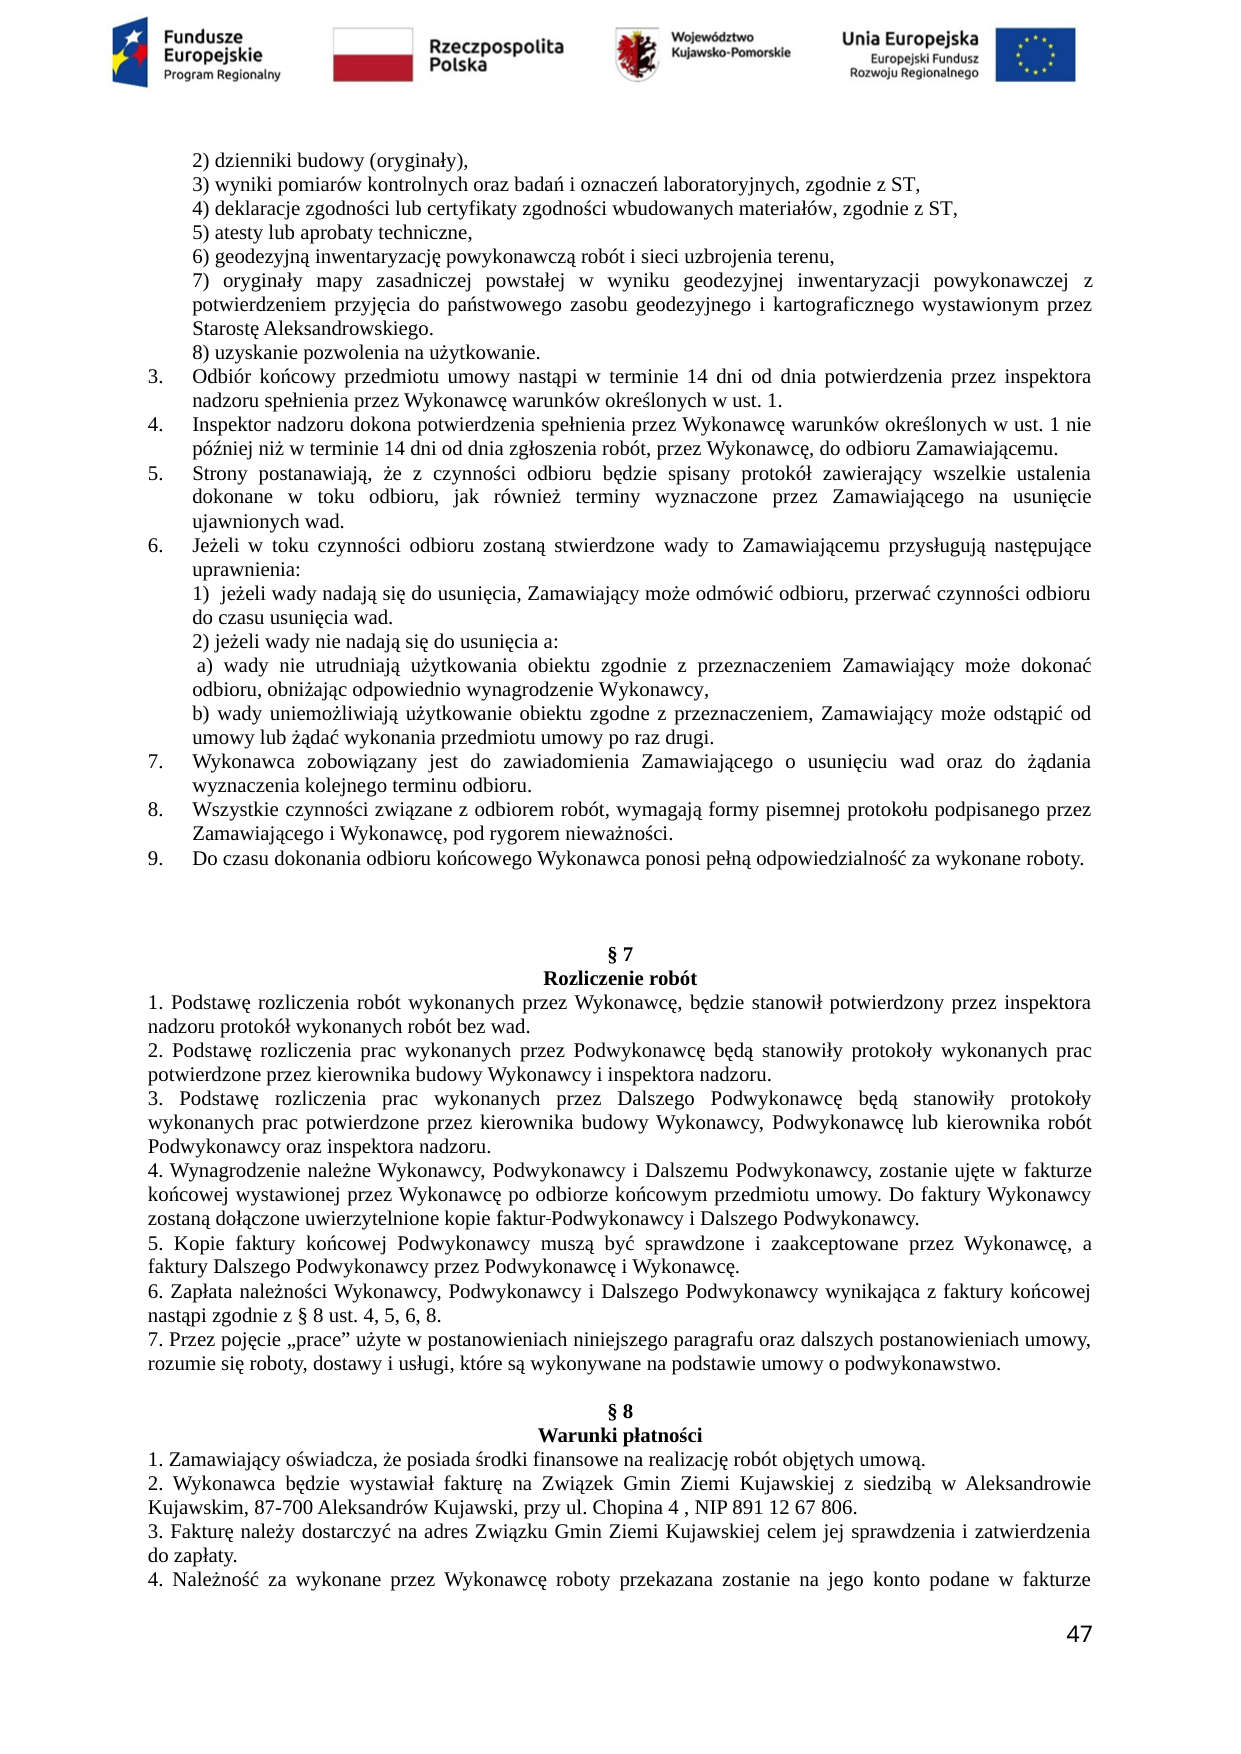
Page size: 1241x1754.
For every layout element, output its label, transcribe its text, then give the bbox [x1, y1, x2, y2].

text 1. Podstawę rozliczenia robót wykonanych przez Wykonawcę, będzie stanowił potwierdzony przez inspektora nadzoru protokół wykonanych robót bez wad. [148, 990, 1093, 1038]
text 3) wyniki pomiarów kontrolnych oraz badań i oznaczeń laboratoryjnych, zgodnie z ST, [148, 172, 1093, 196]
text 7) oryginały mapy zasadniczej powstałej w wyniku geodezyjnej inwentaryzacji powykonawczej z potwierdzeniem przyjęcia do państwowego zasobu geodezyjnego i kartograficznego wystawionym przez Starostę Aleksandrowskiego. [192, 268, 1093, 340]
text 4) deklaracje zgodności lub certyfikaty zgodności wbudowanych materiałów, zgodnie z ST, [148, 196, 1093, 220]
text 2) jeżeli wady nie nadają się do usunięcia a: [148, 629, 1093, 653]
picture [95, 0, 1093, 105]
text 2. Wykonawca będzie wystawiał fakturę na Związek Gmin Ziemi Kujawskiej z siedzibą w Aleksandrowie Kujawskim, 87-700 Aleksandrów Kujawski, przy ul. Chopina 4 , NIP 891 12 67 806. [148, 1471, 1093, 1519]
text § 7 [148, 942, 1093, 966]
text 8) uzyskanie pozwolenia na użytkowanie. [148, 340, 1093, 364]
text a) wady nie utrudniają użytkowania obiektu zgodnie z przeznaczeniem Zamawiający może dokonać odbioru, obniżając odpowiednio wynagrodzenie Wykonawcy, [192, 653, 1093, 701]
list Wykonawca zobowiązany jest do zawiadomienia Zamawiającego o usunięciu wad oraz do żądania wyznaczenia kolejnego terminu odbioru. [148, 749, 1093, 797]
text 2. Podstawę rozliczenia prac wykonanych przez Podwykonawcę będą stanowiły protokoły wykonanych prac potwierdzone przez kierownika budowy Wykonawcy i inspektora nadzoru. [148, 1038, 1093, 1086]
text 5) atesty lub aprobaty techniczne, [148, 220, 1093, 244]
text 6) geodezyjną inwentaryzację powykonawczą robót i sieci uzbrojenia terenu, [148, 244, 1093, 268]
text 7. Przez pojęcie „prace” użyte w postanowieniach niniejszego paragrafu oraz dalszych postanowieniach umowy, rozumie się roboty, dostawy i usługi, które są wykonywane na podstawie umowy o podwykonawstwo. [148, 1327, 1093, 1375]
text 6. Zapłata należności Wykonawcy, Podwykonawcy i Dalszego Podwykonawcy wynikająca z faktury końcowej nastąpi zgodnie z § 8 ust. 4, 5, 6, 8. [148, 1278, 1093, 1327]
text Rozliczenie robót [148, 966, 1093, 990]
text 3. Fakturę należy dostarczyć na adres Związku Gmin Ziemi Kujawskiej celem jej sprawdzenia i zatwierdzenia do zapłaty. [148, 1519, 1093, 1567]
list Inspektor nadzoru dokona potwierdzenia spełnienia przez Wykonawcę warunków określonych w ust. 1 nie później niż w terminie 14 dni od dnia zgłoszenia robót, przez Wykonawcę, do odbioru Zamawiającemu. [148, 412, 1093, 460]
text Warunki płatności [148, 1423, 1093, 1447]
text b) wady uniemożliwiają użytkowanie obiektu zgodne z przeznaczeniem, Zamawiający może odstąpić od umowy lub żądać wykonania przedmiotu umowy po raz drugi. [192, 701, 1093, 749]
text 1) jeżeli wady nadają się do usunięcia, Zamawiający może odmówić odbioru, przerwać czynności odbioru do czasu usunięcia wad. [192, 581, 1093, 629]
text 5. Kopie faktury końcowej Podwykonawcy muszą być sprawdzone i zaakceptowane przez Wykonawcę, a faktury Dalszego Podwykonawcy przez Podwykonawcę i Wykonawcę. [148, 1230, 1093, 1278]
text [148, 1567, 1093, 1591]
list Jeżeli w toku czynności odbioru zostaną stwierdzone wady to Zamawiającemu przysługują następujące uprawnienia: [148, 533, 1093, 581]
list Strony postanawiają, że z czynności odbioru będzie spisany protokół zawierający wszelkie ustalenia dokonane w toku odbioru, jak również terminy wyznaczone przez Zamawiającego na usunięcie ujawnionych wad. [148, 460, 1093, 533]
text 3. Podstawę rozliczenia prac wykonanych przez Dalszego Podwykonawcę będą stanowiły protokoły wykonanych prac potwierdzone przez kierownika budowy Wykonawcy, Podwykonawcę lub kierownika robót Podwykonawcy oraz inspektora nadzoru. [148, 1086, 1093, 1158]
text 4. Wynagrodzenie należne Wykonawcy, Podwykonawcy i Dalszemu Podwykonawcy, zostanie ujęte w fakturze końcowej wystawionej przez Wykonawcę po odbiorze końcowym przedmiotu umowy. Do faktury Wykonawcy zostaną dołączone uwierzytelnione kopie faktur Podwykonawcy i Dalszego Podwykonawcy. [148, 1158, 1093, 1230]
list Odbiór końcowy przedmiotu umowy nastąpi w terminie 14 dni od dnia potwierdzenia przez inspektora nadzoru spełnienia przez Wykonawcę warunków określonych w ust. 1. [148, 364, 1093, 412]
list Wszystkie czynności związane z odbiorem robót, wymagają formy pisemnej protokołu podpisanego przez Zamawiającego i Wykonawcę, pod rygorem nieważności. [148, 797, 1093, 845]
list Do czasu dokonania odbioru końcowego Wykonawca ponosi pełną odpowiedzialność za wykonane roboty. [148, 845, 1093, 869]
text 1. Zamawiający oświadcza, że posiada środki finansowe na realizację robót objętych umową. [148, 1447, 1093, 1471]
text § 8 [148, 1399, 1093, 1423]
text 2) dzienniki budowy (oryginały), [148, 148, 1093, 172]
